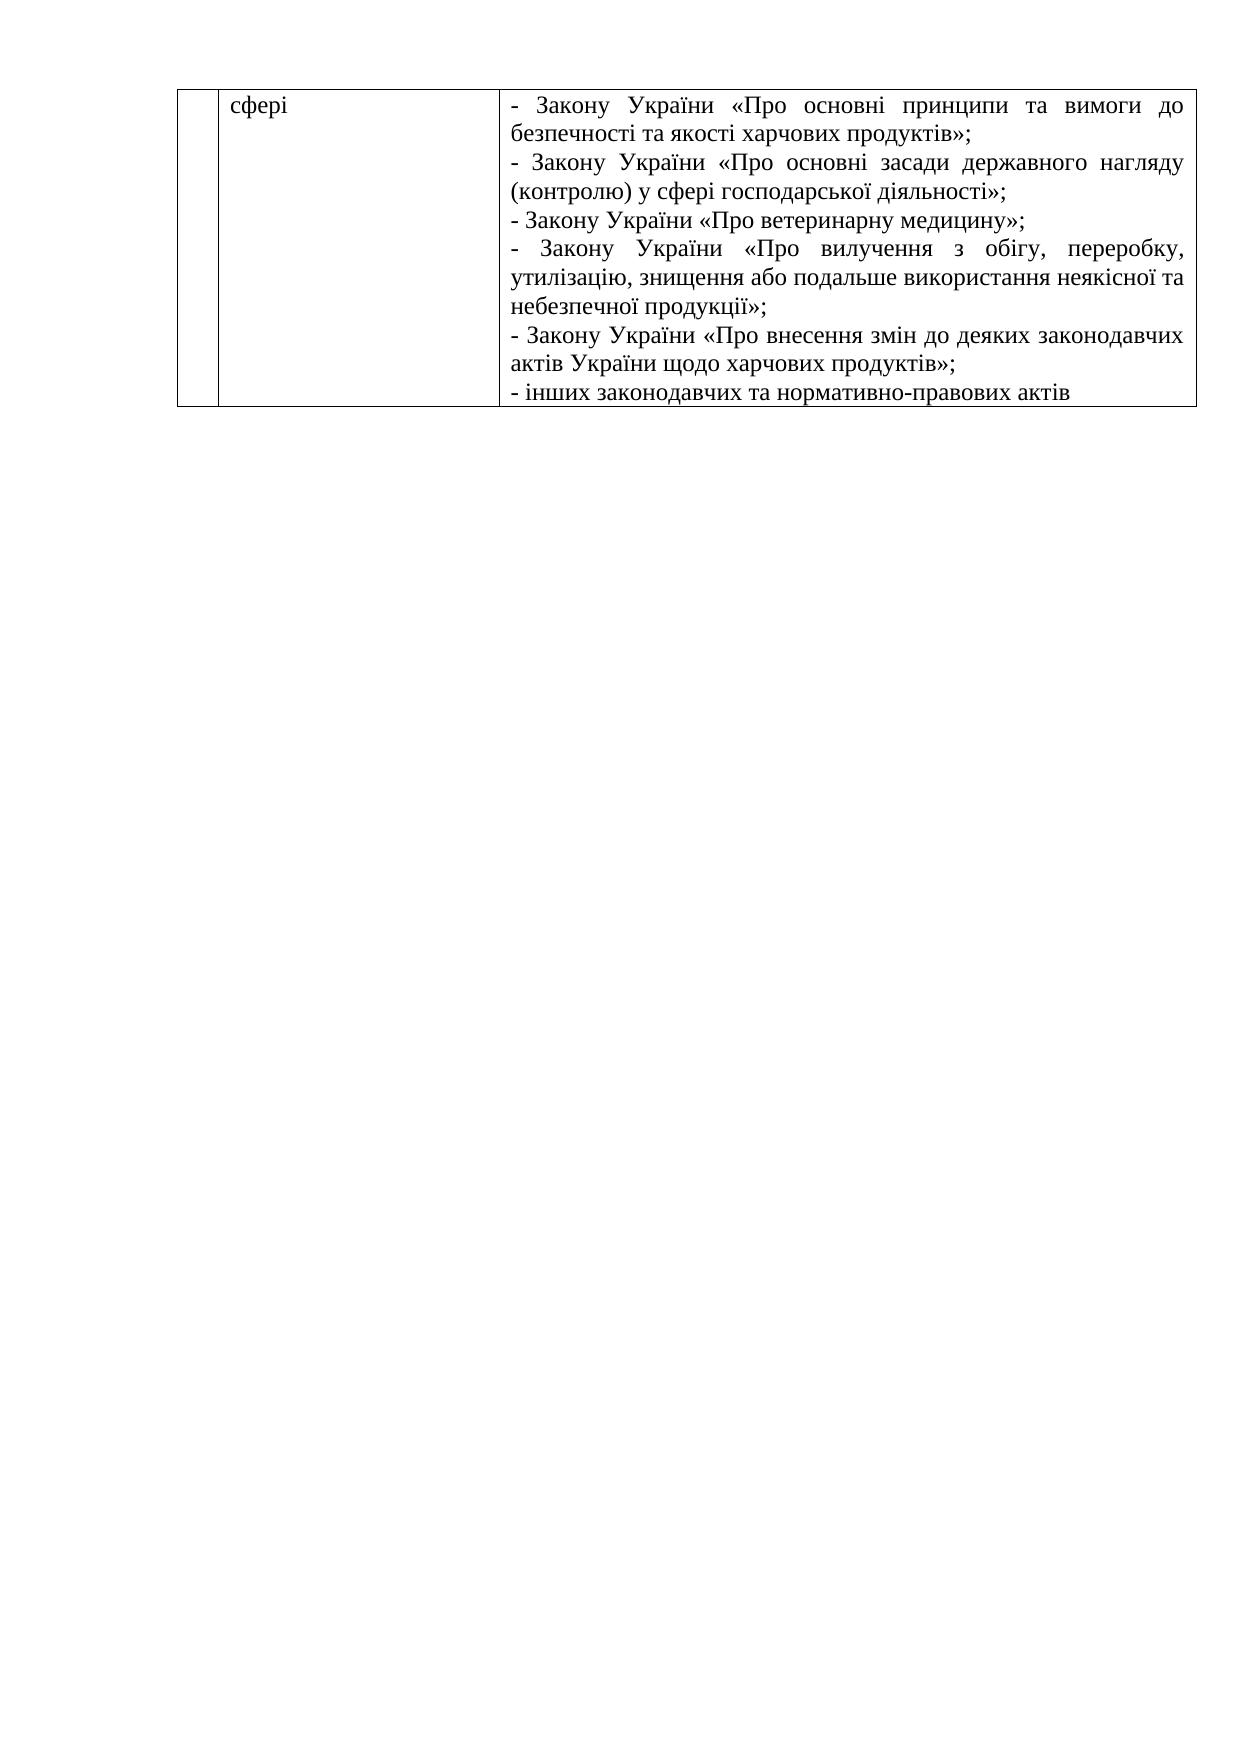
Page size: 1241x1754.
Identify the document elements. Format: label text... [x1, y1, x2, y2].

table_cell 2 [178, 90, 218, 406]
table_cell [219, 90, 499, 406]
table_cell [500, 90, 1196, 406]
